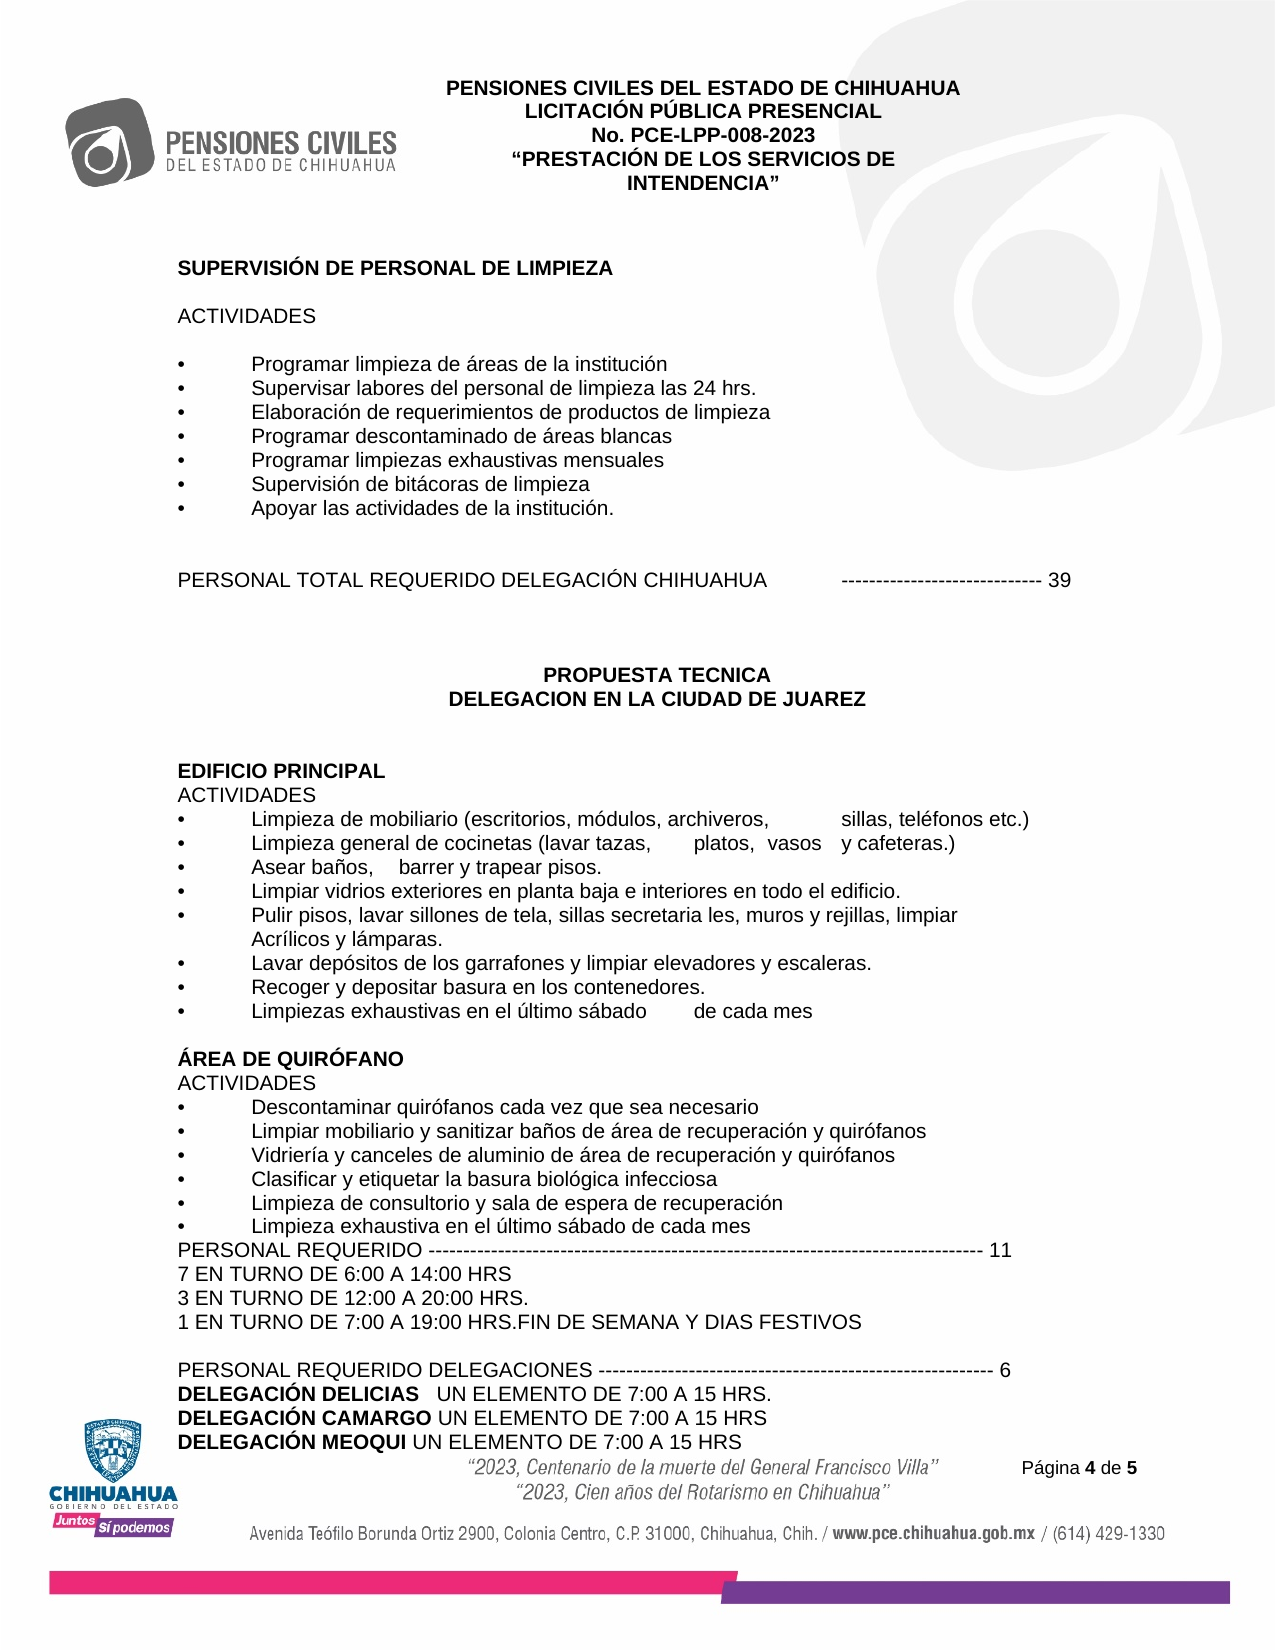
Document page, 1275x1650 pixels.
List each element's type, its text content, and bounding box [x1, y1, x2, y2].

text PERSONAL REQUERIDO DELEGACIONES --------------------------------------------------------- 6 [177, 1358, 1137, 1382]
text • Descontaminar quirófanos cada vez que sea necesario [177, 1094, 1137, 1118]
text • Asear baños, barrer y trapear pisos. [177, 855, 1137, 879]
text • Limpiar vidrios exteriores en planta baja e interiores en todo el edificio. [177, 879, 1137, 903]
text • Limpiar mobiliario y sanitizar baños de área de recuperación y quirófanos [177, 1118, 1137, 1142]
picture [1, 0, 1275, 1650]
text SUPERVISIÓN DE PERSONAL DE LIMPIEZA [177, 256, 1137, 280]
text • Limpiezas exhaustivas en el último sábado de cada mes [177, 999, 1137, 1023]
text • Programar limpieza de áreas de la institución [177, 352, 1137, 376]
text • Vidriería y canceles de aluminio de área de recuperación y quirófanos [177, 1142, 1137, 1166]
text • Programar limpiezas exhaustivas mensuales [177, 448, 1137, 472]
text ACTIVIDADES [177, 304, 1137, 328]
text • Supervisión de bitácoras de limpieza [177, 472, 1137, 496]
text PERSONAL TOTAL REQUERIDO DELEGACIÓN CHIHUAHUA ----------------------------- 39 [177, 567, 1137, 591]
text • Limpieza de consultorio y sala de espera de recuperación [177, 1190, 1137, 1214]
text EDIFICIO PRINCIPAL [177, 759, 1137, 783]
text DELEGACIÓN CAMARGO UN ELEMENTO DE 7:00 A 15 HRS [177, 1406, 1137, 1430]
text PROPUESTA TECNICA [177, 663, 1137, 687]
text • Clasificar y etiquetar la basura biológica infecciosa [177, 1166, 1137, 1190]
text DELEGACION EN LA CIUDAD DE JUAREZ [177, 687, 1137, 711]
text • Programar descontaminado de áreas blancas [177, 424, 1137, 448]
text • Limpieza general de cocinetas (lavar tazas, platos, vasos y cafeteras.) [177, 831, 1137, 855]
text DELEGACIÓN DELICIAS UN ELEMENTO DE 7:00 A 15 HRS. [177, 1382, 1137, 1406]
text ÁREA DE QUIRÓFANO [177, 1047, 1137, 1071]
text 7 EN TURNO DE 6:00 A 14:00 HRS [177, 1262, 1137, 1286]
text • Limpieza de mobiliario (escritorios, módulos, archiveros, sillas, teléfonos etc.) [177, 807, 1137, 831]
text • Recoger y depositar basura en los contenedores. [177, 975, 1137, 999]
text • Elaboración de requerimientos de productos de limpieza [177, 400, 1137, 424]
text • Limpieza exhaustiva en el último sábado de cada mes [177, 1214, 1137, 1238]
text • Apoyar las actividades de la institución. [177, 496, 1137, 519]
text • Pulir pisos, lavar sillones de tela, sillas secretaria les, muros y rejillas, limpiar [177, 903, 1137, 927]
text • Supervisar labores del personal de limpieza las 24 hrs. [177, 376, 1137, 400]
text 1 EN TURNO DE 7:00 A 19:00 HRS.FIN DE SEMANA Y DIAS FESTIVOS [177, 1310, 1137, 1334]
text ACTIVIDADES [177, 1071, 1137, 1094]
text DELEGACIÓN MEOQUI UN ELEMENTO DE 7:00 A 15 HRS [177, 1430, 1137, 1454]
text ACTIVIDADES [177, 783, 1137, 807]
text Acrílicos y lámparas. [177, 927, 1137, 951]
text PERSONAL REQUERIDO -------------------------------------------------------------------------------- 11 [177, 1238, 1137, 1262]
text 3 EN TURNO DE 12:00 A 20:00 HRS. [177, 1286, 1137, 1310]
text • Lavar depósitos de los garrafones y limpiar elevadores y escaleras. [177, 951, 1137, 975]
